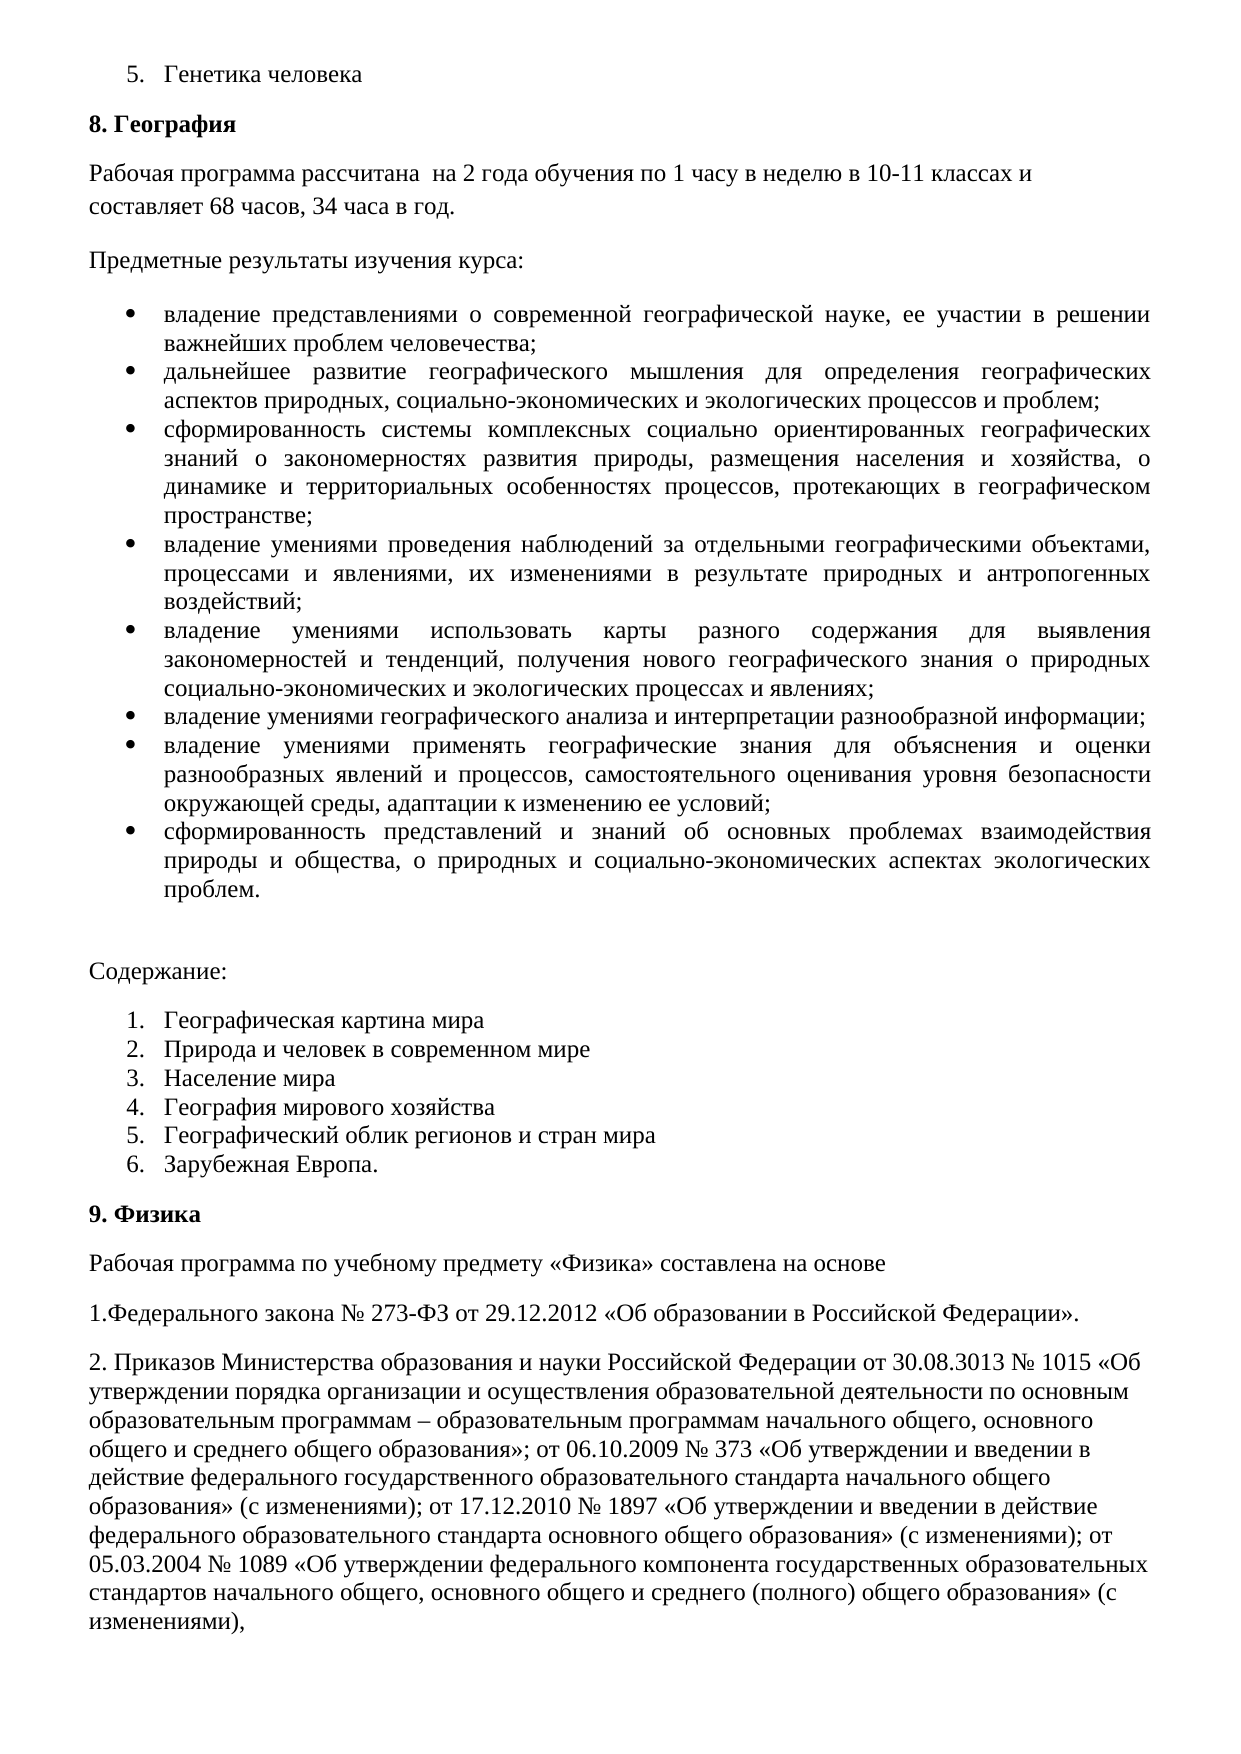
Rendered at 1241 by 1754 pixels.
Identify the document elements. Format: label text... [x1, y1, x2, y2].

list География мирового хозяйства [126, 1092, 1152, 1120]
list Генетика человека [126, 59, 1152, 88]
list владение умениями применять географические знания для объяснения и оценки разнообразных явлений и процессов, самостоятельного оценивания уровня безопасности окружающей среды, адаптации к изменению ее условий; [126, 730, 1152, 816]
text 8. География [89, 109, 1152, 137]
text 2. Приказов Министерства образования и науки Российской Федерации от 30.08.3013 № 1015 «Об утверждении порядка организации и осуществления образовательной деятельности по основным образовательным программам – образовательным программам начального общего, основного общего и среднего общего образования»; от 06.10.2009 № 373 «Об утверждении и введении в действие федерального государственного образовательного стандарта начального общего образования» (с изменениями); от 17.12.2010 № 1897 «Об утверждении и введении в действие федерального образовательного стандарта основного общего образования» (с изменениями); от 05.03.2004 № 1089 «Об утверждении федерального компонента государственных образовательных стандартов начального общего, основного общего и среднего (полного) общего образования» (с изменениями), [89, 1347, 1152, 1635]
text 1.Федерального закона № 273-ФЗ от 29.12.2012 «Об образовании в Российской Федерации». [89, 1298, 1152, 1327]
list владение представлениями о современной географической науке, ее участии в решении важнейших проблем человечества; [126, 299, 1152, 356]
list Географическая картина мира [126, 1005, 1152, 1034]
list Природа и человек в современном мире [126, 1034, 1152, 1063]
list владение умениями проведения наблюдений за отдельными географическими объектами, процессами и явлениями, их изменениями в результате природных и антропогенных воздействий; [126, 529, 1152, 615]
text 9. Физика [89, 1199, 1152, 1227]
list владение умениями географического анализа и интерпретации разнообразной информации; [126, 701, 1152, 730]
list Население мира [126, 1063, 1152, 1092]
list Зарубежная Европа. [126, 1149, 1152, 1178]
text Рабочая программа по учебному предмету «Физика» составлена на основе [89, 1248, 1152, 1277]
text Рабочая программа рассчитана на 2 года обучения по 1 часу в неделю в 10-11 классах и составляет 68 часов, 34 часа в год. [89, 158, 1152, 220]
list Географический облик регионов и стран мира [126, 1120, 1152, 1149]
list сформированность системы комплексных социально ориентированных географических знаний о закономерностях развития природы, размещения населения и хозяйства, о динамике и территориальных особенностях процессов, протекающих в географическом пространстве; [126, 414, 1152, 529]
text Содержание: [89, 956, 1152, 984]
list владение умениями использовать карты разного содержания для выявления закономерностей и тенденций, получения нового географического знания о природных социально-экономических и экологических процессах и явлениях; [126, 615, 1152, 701]
text Предметные результаты изучения курса: [89, 245, 1152, 274]
list сформированность представлений и знаний об основных проблемах взаимодействия природы и общества, о природных и социально-экономических аспектах экологических проблем. [126, 816, 1152, 903]
list дальнейшее развитие географического мышления для определения географических аспектов природных, социально-экономических и экологических процессов и проблем; [126, 356, 1152, 414]
